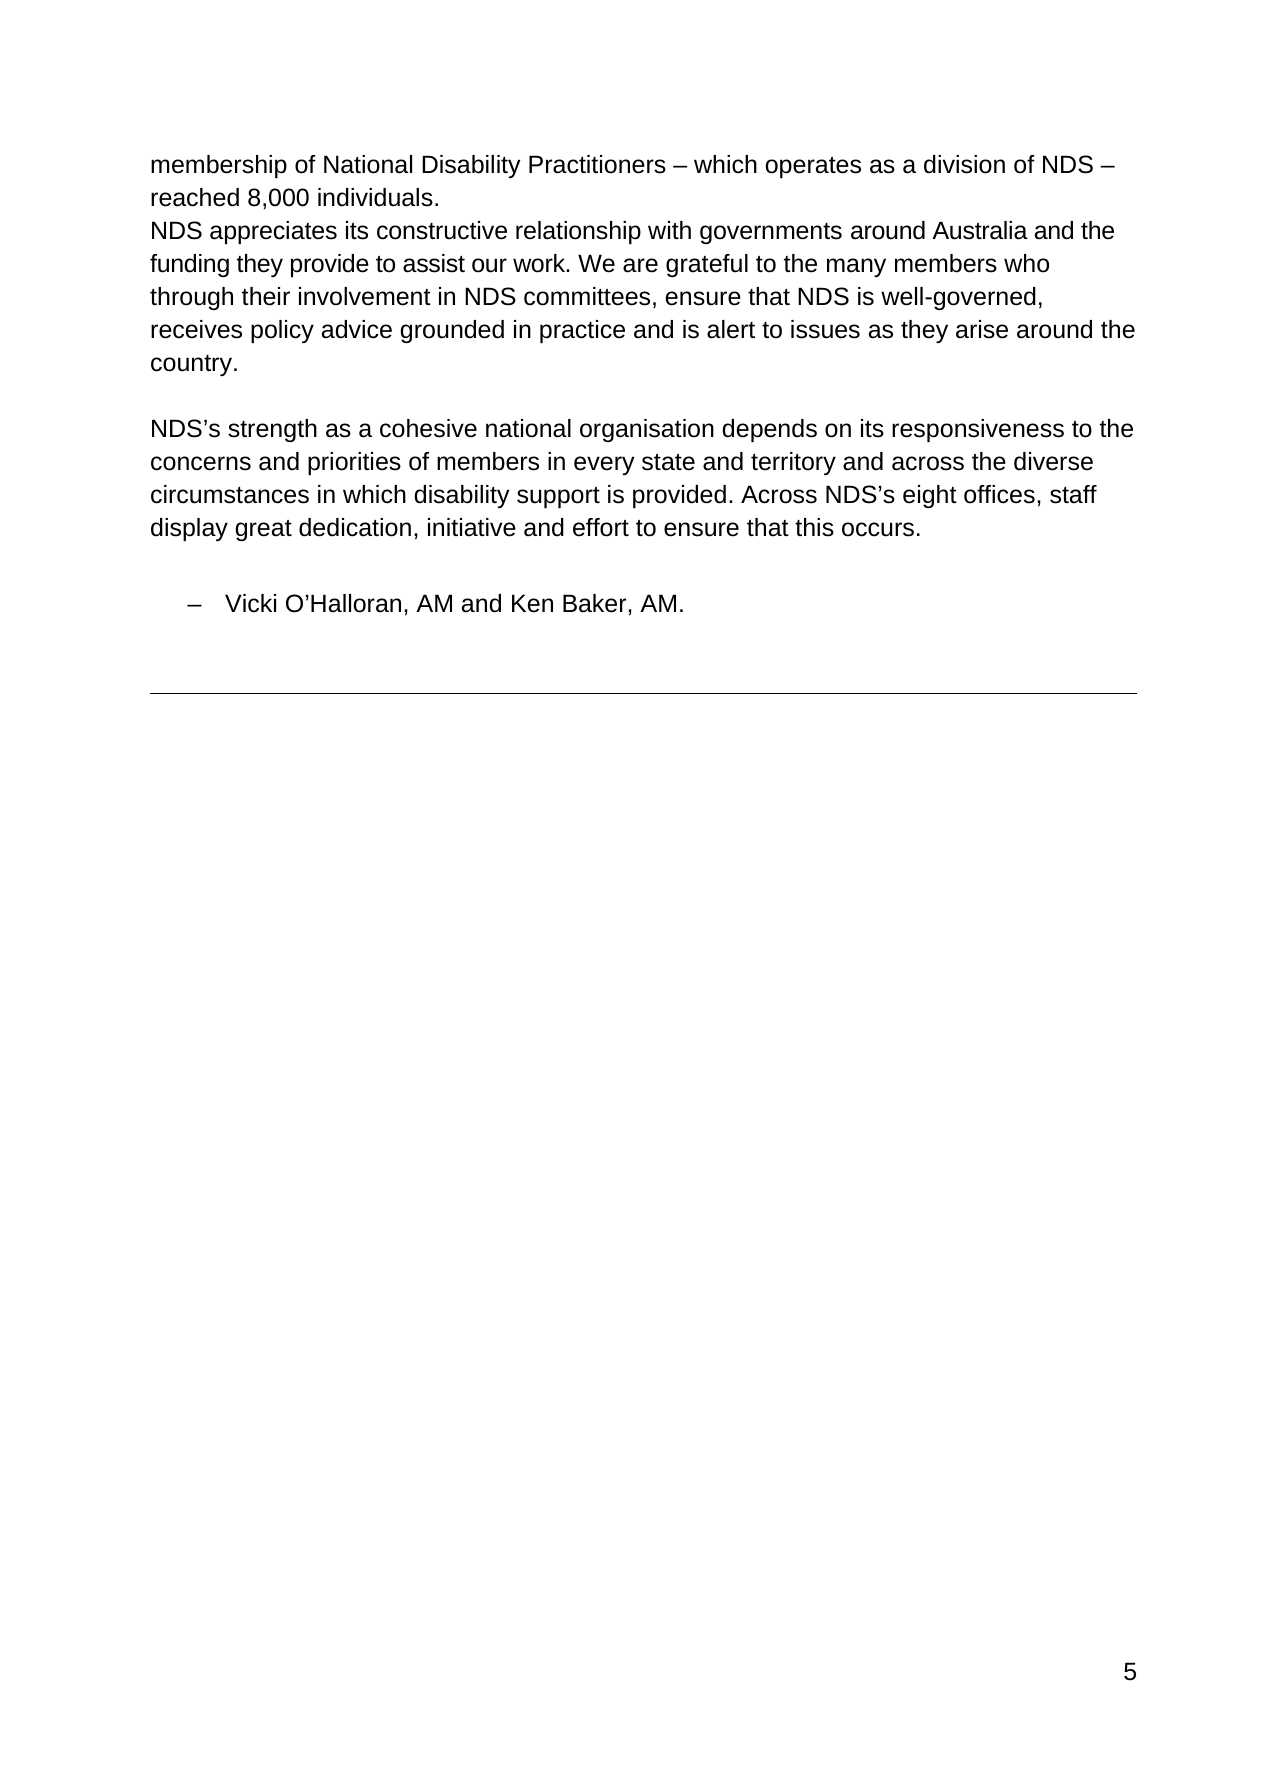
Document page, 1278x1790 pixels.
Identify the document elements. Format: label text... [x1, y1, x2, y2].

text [150, 150, 1137, 212]
text NDS appreciates its constructive relationship with governments around Australia and the funding they provide to assist our work. We are grateful to the many members who through their involvement in NDS committees, ensure that NDS is well-governed, receives policy advice grounded in practice and is alert to issues as they arise around the country. [150, 216, 1137, 377]
text NDS’s strength as a cohesive national organisation depends on its responsiveness to the concerns and priorities of members in every state and territory and across the diverse circumstances in which disability support is provided. Across NDS’s eight offices, staff display great dedication, initiative and effort to ensure that this occurs. [150, 414, 1137, 542]
list Vicki O’Halloran, AM and Ken Baker, AM. [187, 589, 1139, 618]
